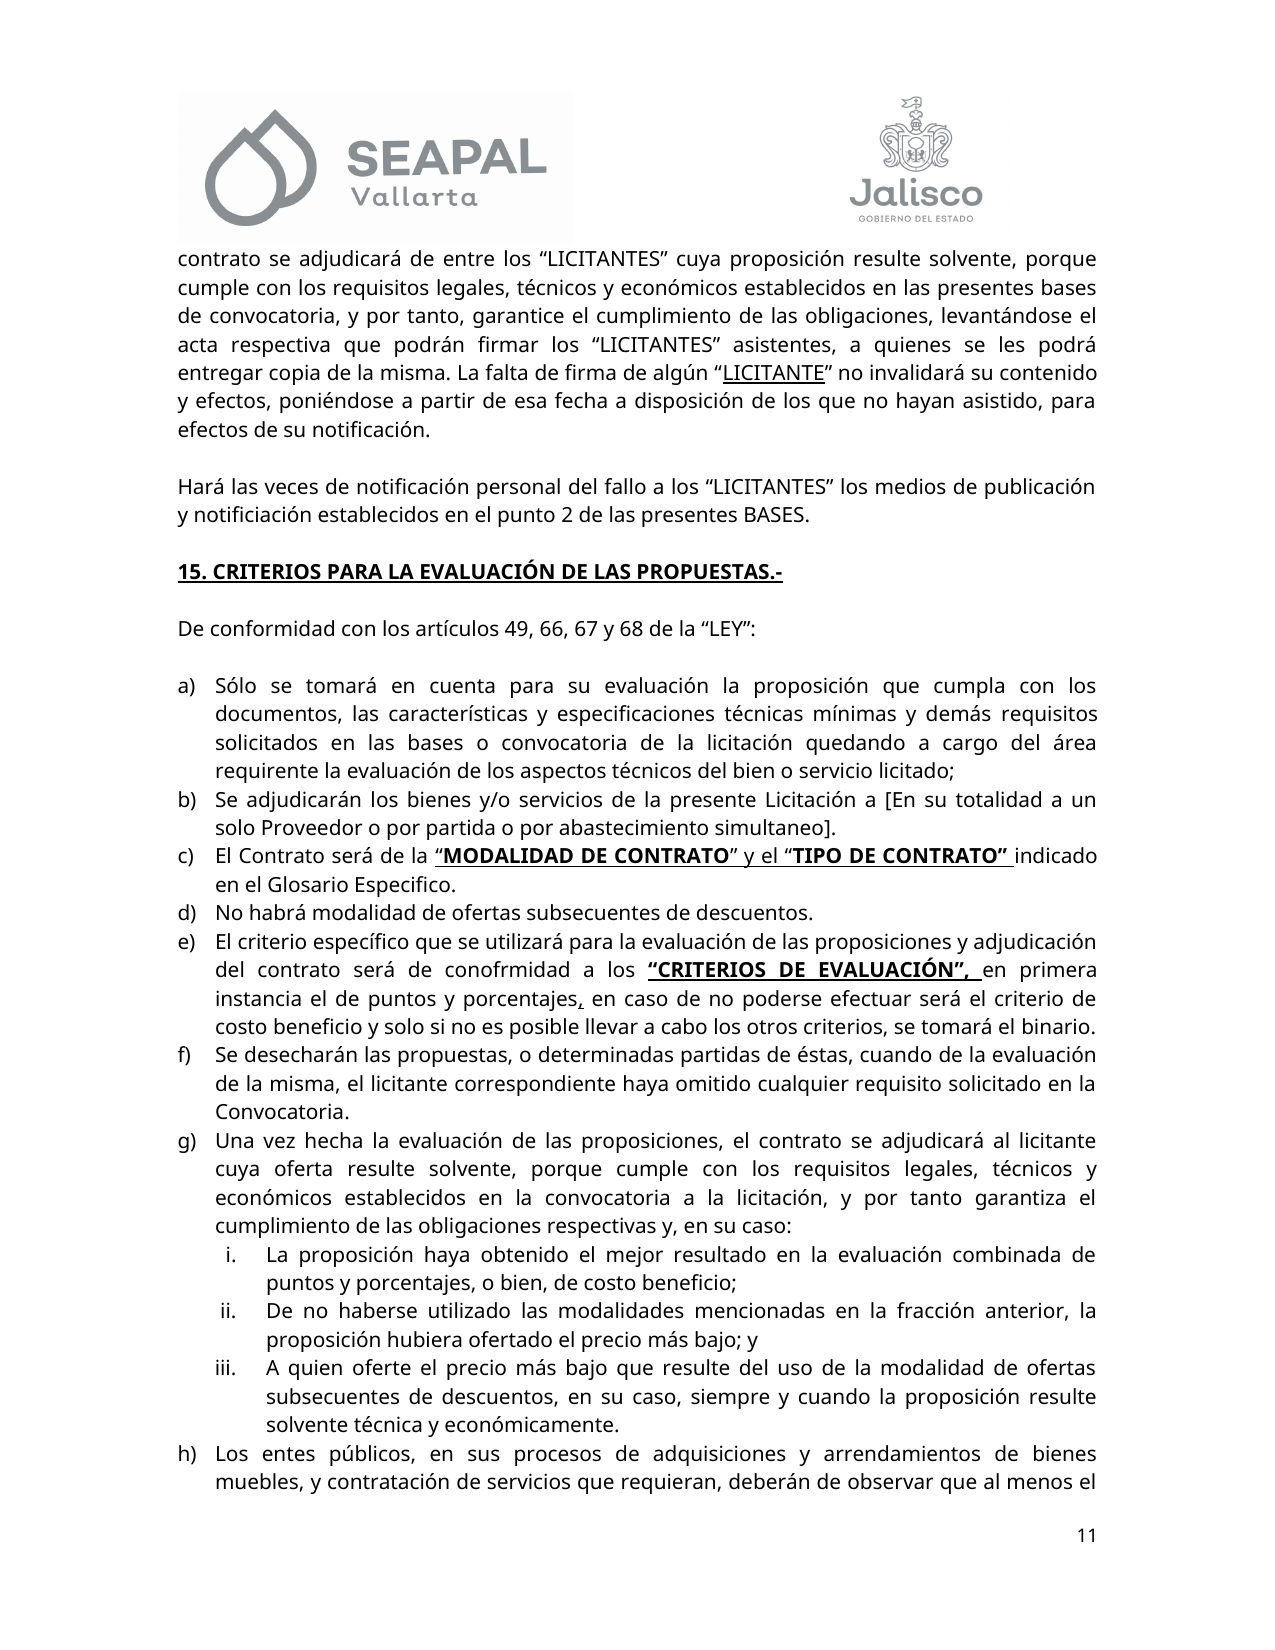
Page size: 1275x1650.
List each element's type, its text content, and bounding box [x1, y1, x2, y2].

list Se desecharán las propuestas, o determinadas partidas de éstas, cuando de la evaluación de la misma, el licitante correspondiente haya omitido cualquier requisito solicitado en la Convocatoria. [177, 1041, 1098, 1126]
picture [817, 73, 1015, 245]
text De conformidad con los artículos 49, 66, 67 y 68 de la “LEY”: [177, 614, 1098, 642]
picture [177, 91, 574, 245]
list La proposición haya obtenido el mejor resultado en la evaluación combinada de puntos y porcentajes, o bien, de costo beneficio; [236, 1240, 1098, 1297]
list El criterio específico que se utilizará para la evaluación de las proposiciones y adjudicación del contrato será de conofrmidad a los “CRITERIOS DE EVALUACIÓN”, en primera instancia el de puntos y porcentajes, en caso de no poderse efectuar será el criterio de costo beneficio y solo si no es posible llevar a cabo los otros criterios, se tomará el binario. [177, 927, 1098, 1041]
list No habrá modalidad de ofertas subsecuentes de descuentos. [177, 898, 1098, 927]
text 15. CRITERIOS PARA LA EVALUACIÓN DE LAS PROPUESTAS.- [177, 557, 1098, 586]
text Hará las veces de notificación personal del fallo a los “LICITANTES” los medios de publicación y notificiación establecidos en el punto 2 de las presentes BASES. [177, 472, 1098, 529]
list Sólo se tomará en cuenta para su evaluación la proposición que cumpla con los documentos, las características y especificaciones técnicas mínimas y demás requisitos solicitados en las bases o convocatoria de la licitación quedando a cargo del área requirente la evaluación de los aspectos técnicos del bien o servicio licitado; [177, 671, 1098, 785]
list A quien oferte el precio más bajo que resulte del uso de la modalidad de ofertas subsecuentes de descuentos, en su caso, siempre y cuando la proposición resulte solvente técnica y económicamente. [236, 1353, 1098, 1439]
list De no haberse utilizado las modalidades mencionadas en la fracción anterior, la proposición hubiera ofertado el precio más bajo; y [236, 1297, 1098, 1353]
list Se adjudicarán los bienes y/o servicios de la presente Licitación a [En su totalidad a un solo Proveedor o por partida o por abastecimiento simultaneo]. [177, 785, 1098, 842]
list Una vez hecha la evaluación de las proposiciones, el contrato se adjudicará al licitante cuya oferta resulte solvente, porque cumple con los requisitos legales, técnicos y económicos establecidos en la convocatoria a la licitación, y por tanto garantiza el cumplimiento de las obligaciones respectivas y, en su caso: [177, 1126, 1098, 1240]
list El Contrato será de la “MODALIDAD DE CONTRATO” y el “TIPO DE CONTRATO” indicado en el Glosario Especifico. [177, 842, 1098, 898]
